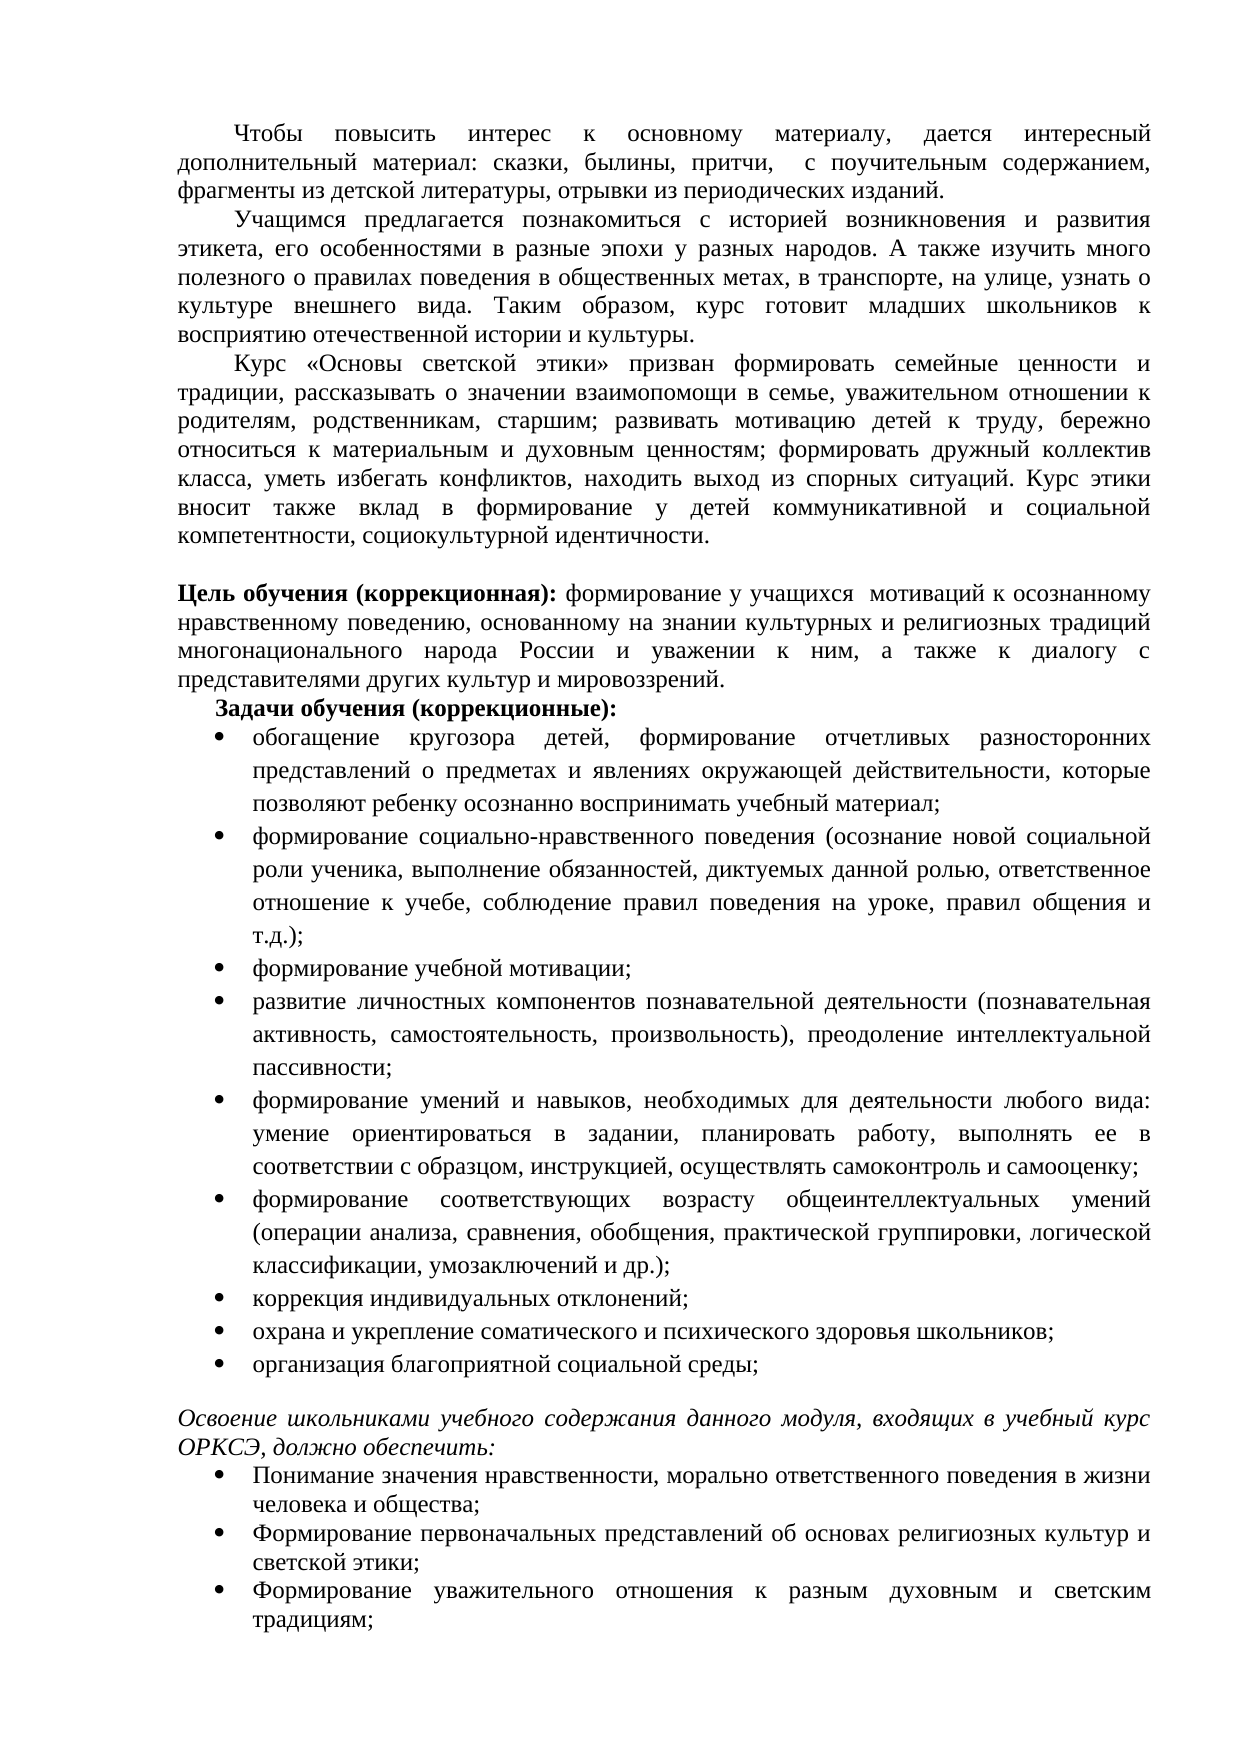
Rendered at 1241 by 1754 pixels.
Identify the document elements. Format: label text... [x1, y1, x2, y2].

list обогащение кругозора детей, формирование отчетливых разносторонних представлений о предметах и явлениях окружающей действительности, которые позволяют ребенку осознанно воспринимать учебный материал; [215, 722, 1152, 817]
list охрана и укрепление соматического и психического здоровья школьников; [215, 1316, 1152, 1345]
list развитие личностных компонентов познавательной деятельности (познавательная активность, самостоятельность, произвольность), преодоление интеллектуальной пассивности; [215, 986, 1152, 1081]
text Чтобы повысить интерес к основному материалу, дается интересный дополнительный материал: сказки, былины, притчи, с поучительным содержанием, фрагменты из детской литературы, отрывки из периодических изданий. [177, 118, 1152, 204]
list Понимание значения нравственности, морально ответственного поведения в жизни человека и общества; [215, 1461, 1152, 1518]
list организация благоприятной социальной среды; [215, 1349, 1152, 1378]
list Формирование уважительного отношения к разным духовным и светским традициям; [215, 1576, 1152, 1633]
list формирование соответствующих возрасту общеинтеллектуальных умений (операции анализа, сравнения, обобщения, практической группировки, логической классификации, умозаключений и др.); [215, 1184, 1152, 1279]
list формирование учебной мотивации; [215, 953, 1152, 982]
text Задачи обучения (коррекционные): [215, 693, 1152, 722]
list Формирование первоначальных представлений об основах религиозных культур и светской этики; [215, 1518, 1152, 1576]
list формирование социально-нравственного поведения (осознание новой социальной роли ученика, выполнение обязанностей, диктуемых данной ролью, ответственное отношение к учебе, соблюдение правил поведения на уроке, правил общения и т.д.); [215, 821, 1152, 949]
text Курс «Основы светской этики» призван формировать семейные ценности и традиции, рассказывать о значении взаимопомощи в семье, уважительном отношении к родителям, родственникам, старшим; развивать мотивацию детей к труду, бережно относиться к материальным и духовным ценностям; формировать дружный коллектив класса, уметь избегать конфликтов, находить выход из спорных ситуаций. Курс этики вносит также вклад в формирование у детей коммуникативной и социальной компетентности, социокультурной идентичности. [177, 348, 1152, 549]
text Цель обучения (коррекционная): формирование у учащихся мотиваций к осознанному нравственному поведению, основанному на знании культурных и религиозных традиций многонационального народа России и уважении к ним, а также к диалогу с представителями других культур и мировоззрений. [177, 578, 1152, 693]
text Учащимся предлагается познакомиться с историей возникновения и развития этикета, его особенностями в разные эпохи у разных народов. А также изучить много полезного о правилах поведения в общественных метах, в транспорте, на улице, узнать о культуре внешнего вида. Таким образом, курс готовит младших школьников к восприятию отечественной истории и культуры. [177, 204, 1152, 348]
text Освоение школьниками учебного содержания данного модуля, входящих в учебный курс ОРКСЭ, должно обеспечить: [177, 1403, 1152, 1461]
list формирование умений и навыков, необходимых для деятельности любого вида: умение ориентироваться в задании, планировать работу, выполнять ее в соответствии с образцом, инструкцией, осуществлять самоконтроль и самооценку; [215, 1085, 1152, 1180]
list коррекция индивидуальных отклонений; [215, 1283, 1152, 1312]
